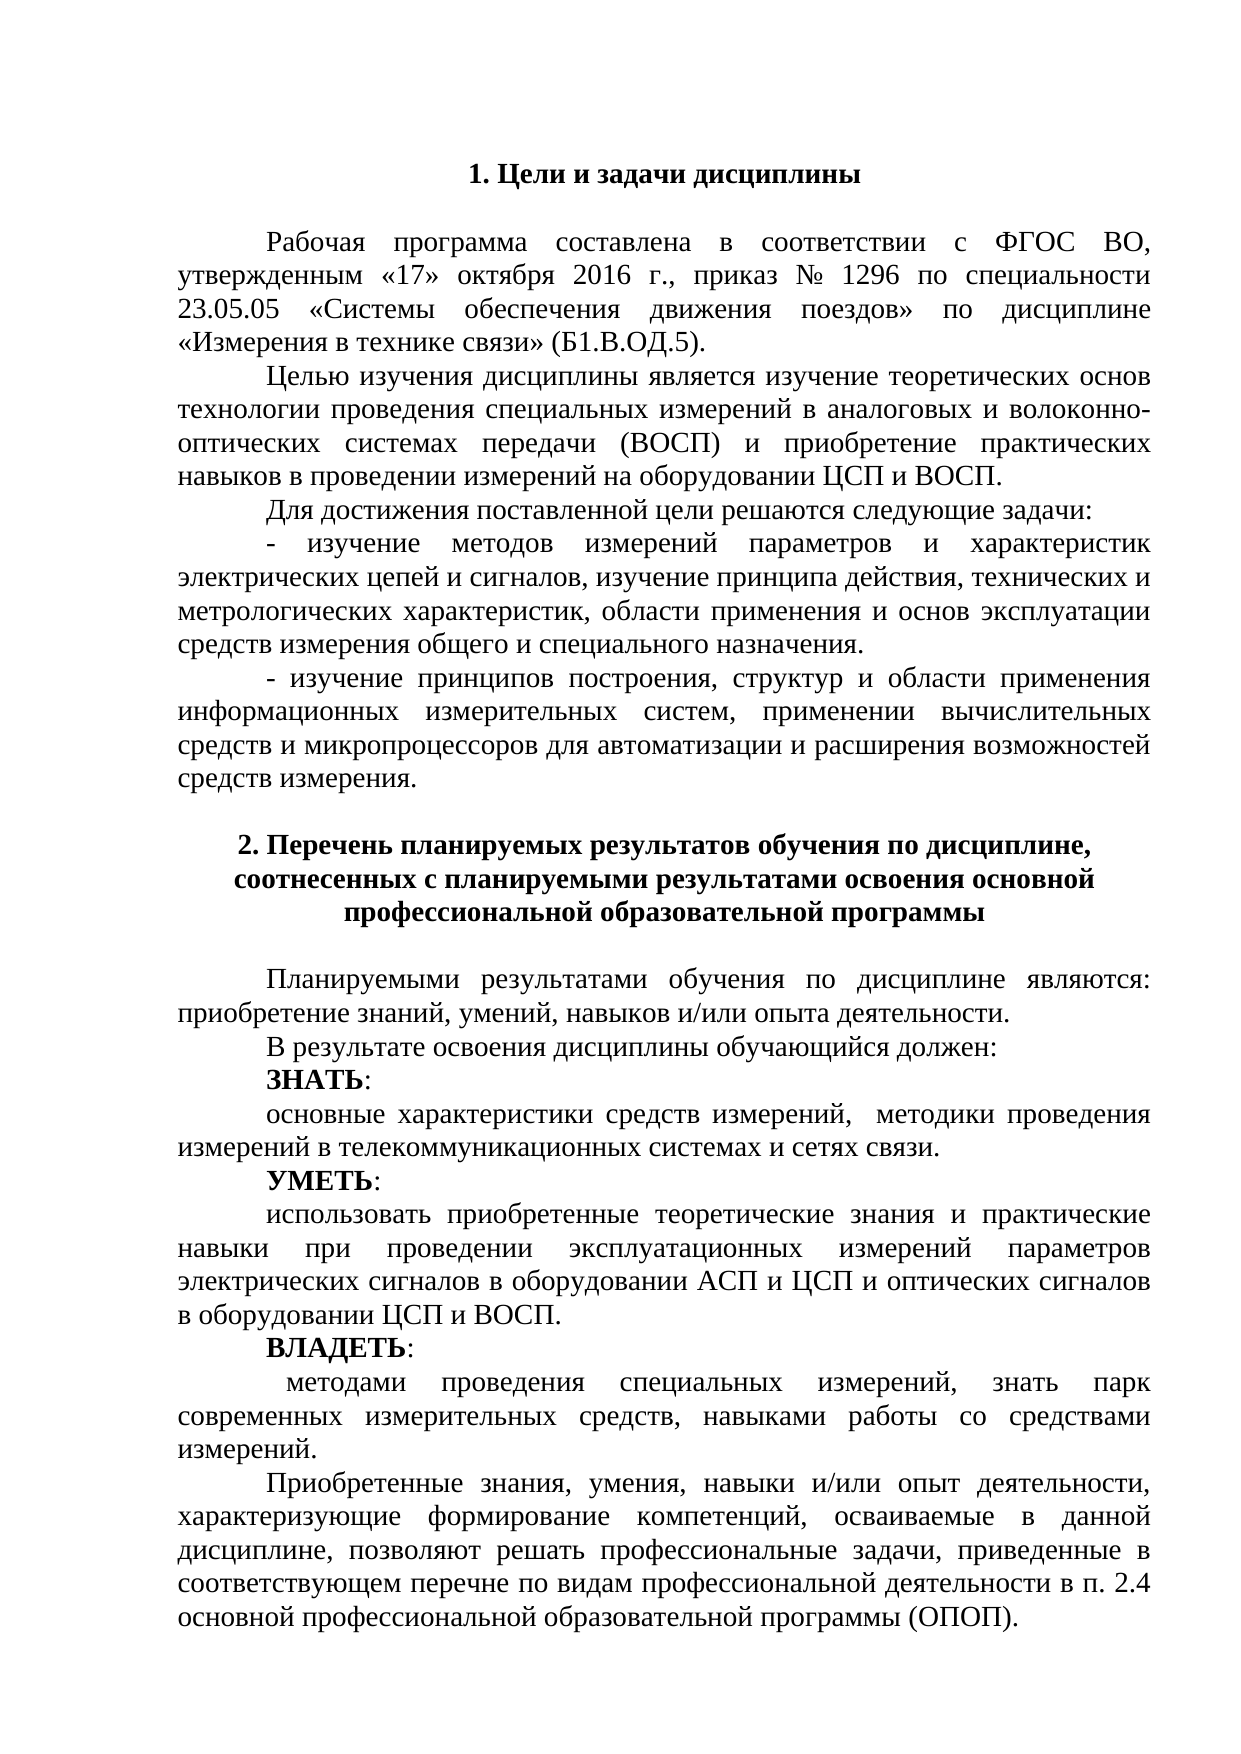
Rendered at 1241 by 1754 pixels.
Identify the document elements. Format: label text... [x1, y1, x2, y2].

text ЗНАТЬ: [177, 1062, 1152, 1096]
text В результате освоения дисциплины обучающийся должен: [177, 1029, 1152, 1062]
text использовать приобретенные теоретические знания и практические навыки при проведении эксплуатационных измерений параметров электрических сигналов в оборудовании АСП и ЦСП и оптических сигналов в оборудовании ЦСП и ВОСП. [177, 1196, 1152, 1331]
text Целью изучения дисциплины является изучение теоретических основ технологии проведения специальных измерений в аналоговых и волоконно-оптических системах передачи (ВОСП) и приобретение практических навыков в проведении измерений на оборудовании ЦСП и ВОСП. [177, 358, 1152, 492]
text - изучение принципов построения, структур и области применения информационных измерительных систем, применении вычислительных средств и микропроцессоров для автоматизации и расширения возможностей средств измерения. [177, 660, 1152, 794]
text - изучение методов измерений параметров и характеристик электрических цепей и сигналов, изучение принципа действия, технических и метрологических характеристик, области применения и основ эксплуатации средств измерения общего и специального назначения. [177, 526, 1152, 660]
text методами проведения специальных измерений, знать парк современных измерительных средств, навыками работы со средствами измерений. [177, 1364, 1152, 1465]
text основные характеристики средств измерений, методики проведения измерений в телекоммуникационных системах и сетях связи. [177, 1096, 1152, 1163]
text Приобретенные знания, умения, навыки и/или опыт деятельности, характеризующие формирование компетенций, осваиваемые в данной дисциплине, позволяют решать профессиональные задачи, приведенные в соответствующем перечне по видам профессиональной деятельности в п. 2.4 основной профессиональной образовательной программы (ОПОП). [177, 1465, 1152, 1632]
text Планируемыми результатами обучения по дисциплине являются: приобретение знаний, умений, навыков и/или опыта деятельности. [177, 962, 1152, 1029]
text Для достижения поставленной цели решаются следующие задачи: [177, 492, 1152, 526]
text 1. Цели и задачи дисциплины [177, 157, 1152, 190]
text УМЕТЬ: [177, 1163, 1152, 1196]
text ВЛАДЕТЬ: [177, 1331, 1152, 1364]
text 2. Перечень планируемых результатов обучения по дисциплине, соотнесенных с планируемыми результатами освоения основной профессиональной образовательной программы [177, 827, 1152, 928]
text Рабочая программа составлена в соответствии с ФГОС ВО, утвержденным «17» октября 2016 г., приказ № 1296 по специальности 23.05.05 «Системы обеспечения движения поездов» по дисциплине «Измерения в технике связи» (Б1.В.ОД.5). [177, 224, 1152, 358]
